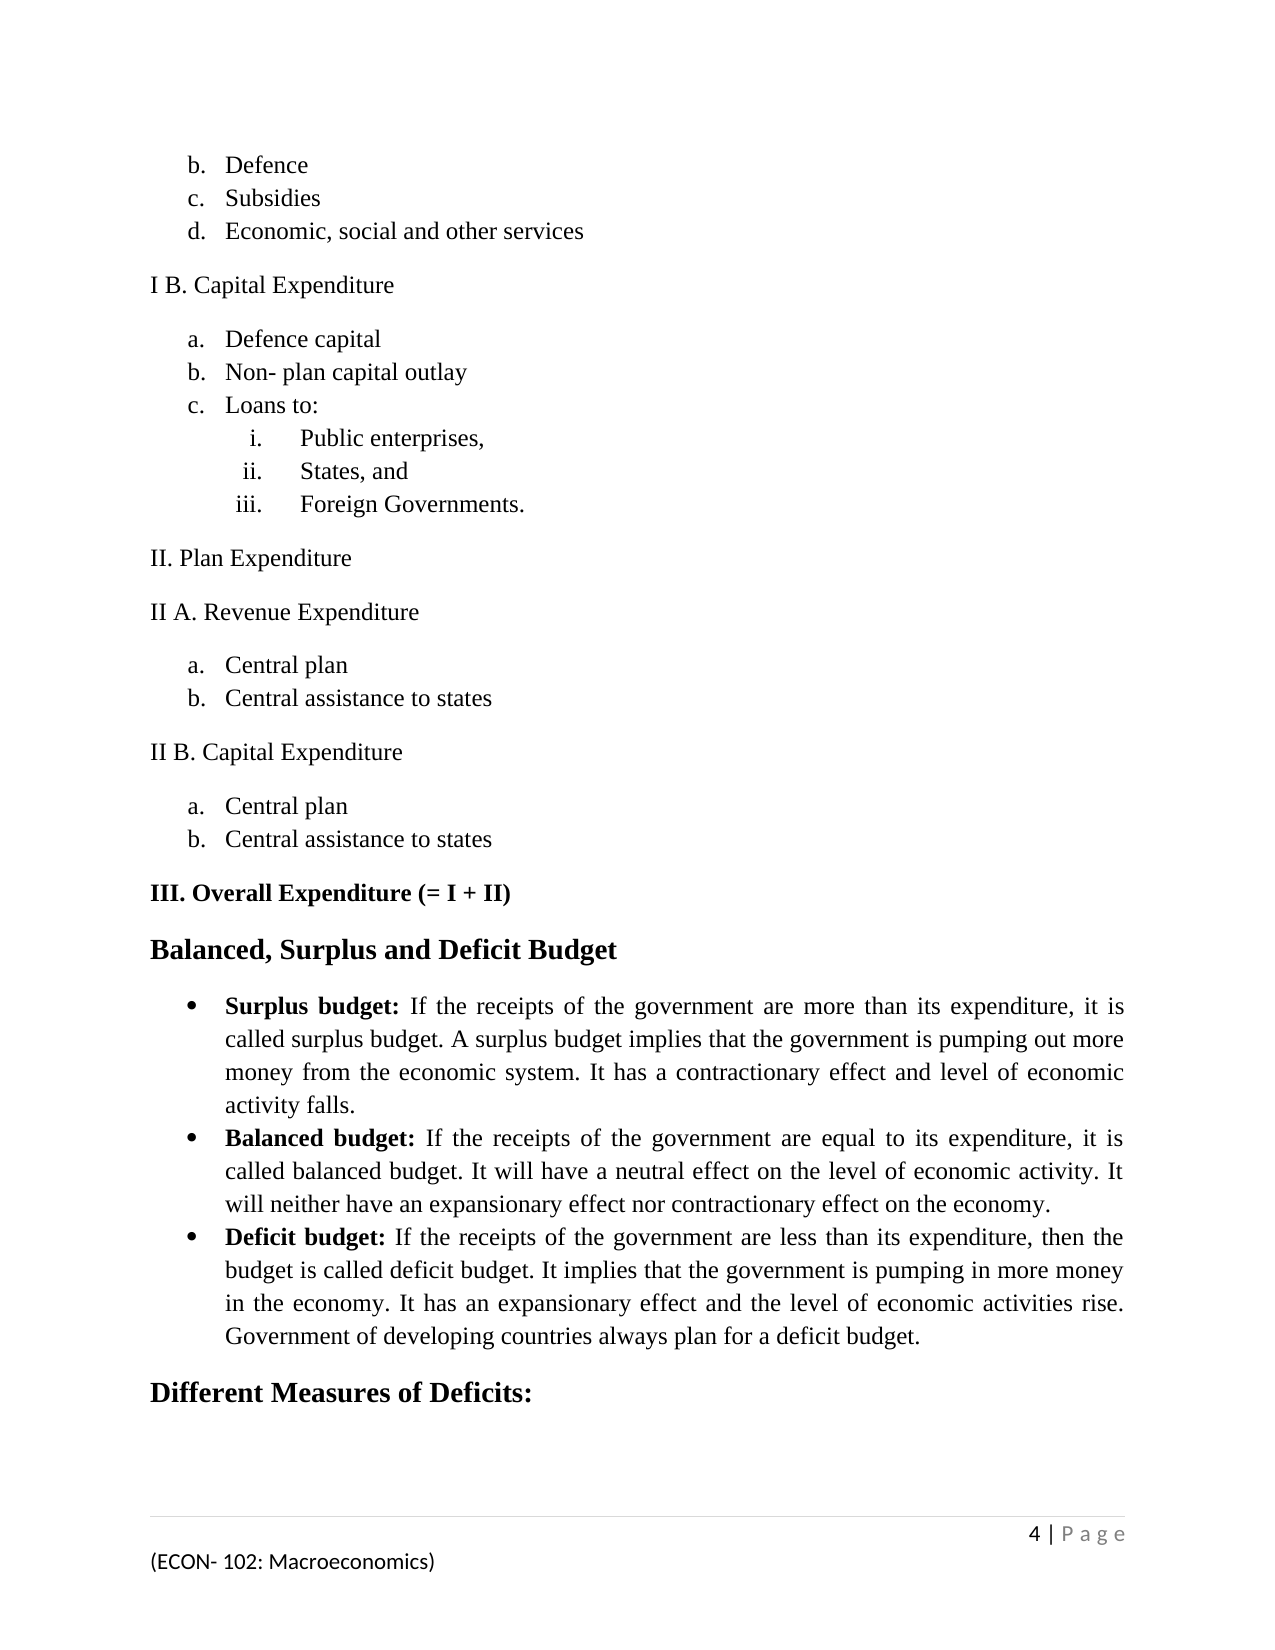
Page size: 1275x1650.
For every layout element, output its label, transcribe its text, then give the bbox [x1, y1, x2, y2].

list Surplus budget: If the receipts of the government are more than its expenditure, it is called surplus budget. A surplus budget implies that the government is pumping out more money from the economic system. It has a contractionary effect and level of economic activity falls. [187, 991, 1125, 1119]
text Different Measures of Deficits: [150, 1375, 1125, 1409]
list Foreign Governments. [262, 489, 1125, 518]
list Defence [187, 150, 1125, 179]
text I B. Capital Expenditure [150, 270, 1125, 299]
list States, and [262, 456, 1125, 484]
text III. Overall Expenditure (= I + II) [150, 878, 1125, 907]
list Central assistance to states [187, 824, 1125, 853]
list Central plan [187, 650, 1125, 679]
list Economic, social and other services [187, 216, 1125, 245]
list Central assistance to states [187, 683, 1125, 712]
text II. Plan Expenditure [150, 543, 1125, 571]
list Public enterprises, [262, 423, 1125, 452]
text II B. Capital Expenditure [150, 737, 1125, 766]
list Subsidies [187, 183, 1125, 212]
list Loans to: [187, 390, 1125, 418]
list Balanced budget: If the receipts of the government are equal to its expenditure, it is called balanced budget. It will have a neutral effect on the level of economic activity. It will neither have an expansionary effect nor contractionary effect on the economy. [187, 1123, 1125, 1218]
list Deficit budget: If the receipts of the government are less than its expenditure, then the budget is called deficit budget. It implies that the government is pumping in more money in the economy. It has an expansionary effect and the level of economic activities rise. Government of developing countries always plan for a deficit budget. [187, 1222, 1125, 1350]
text Balanced, Surplus and Deficit Budget [150, 932, 1125, 965]
list Central plan [187, 791, 1125, 820]
list Defence capital [187, 324, 1125, 352]
text II A. Revenue Expenditure [150, 597, 1125, 625]
list Non- plan capital outlay [187, 357, 1125, 386]
